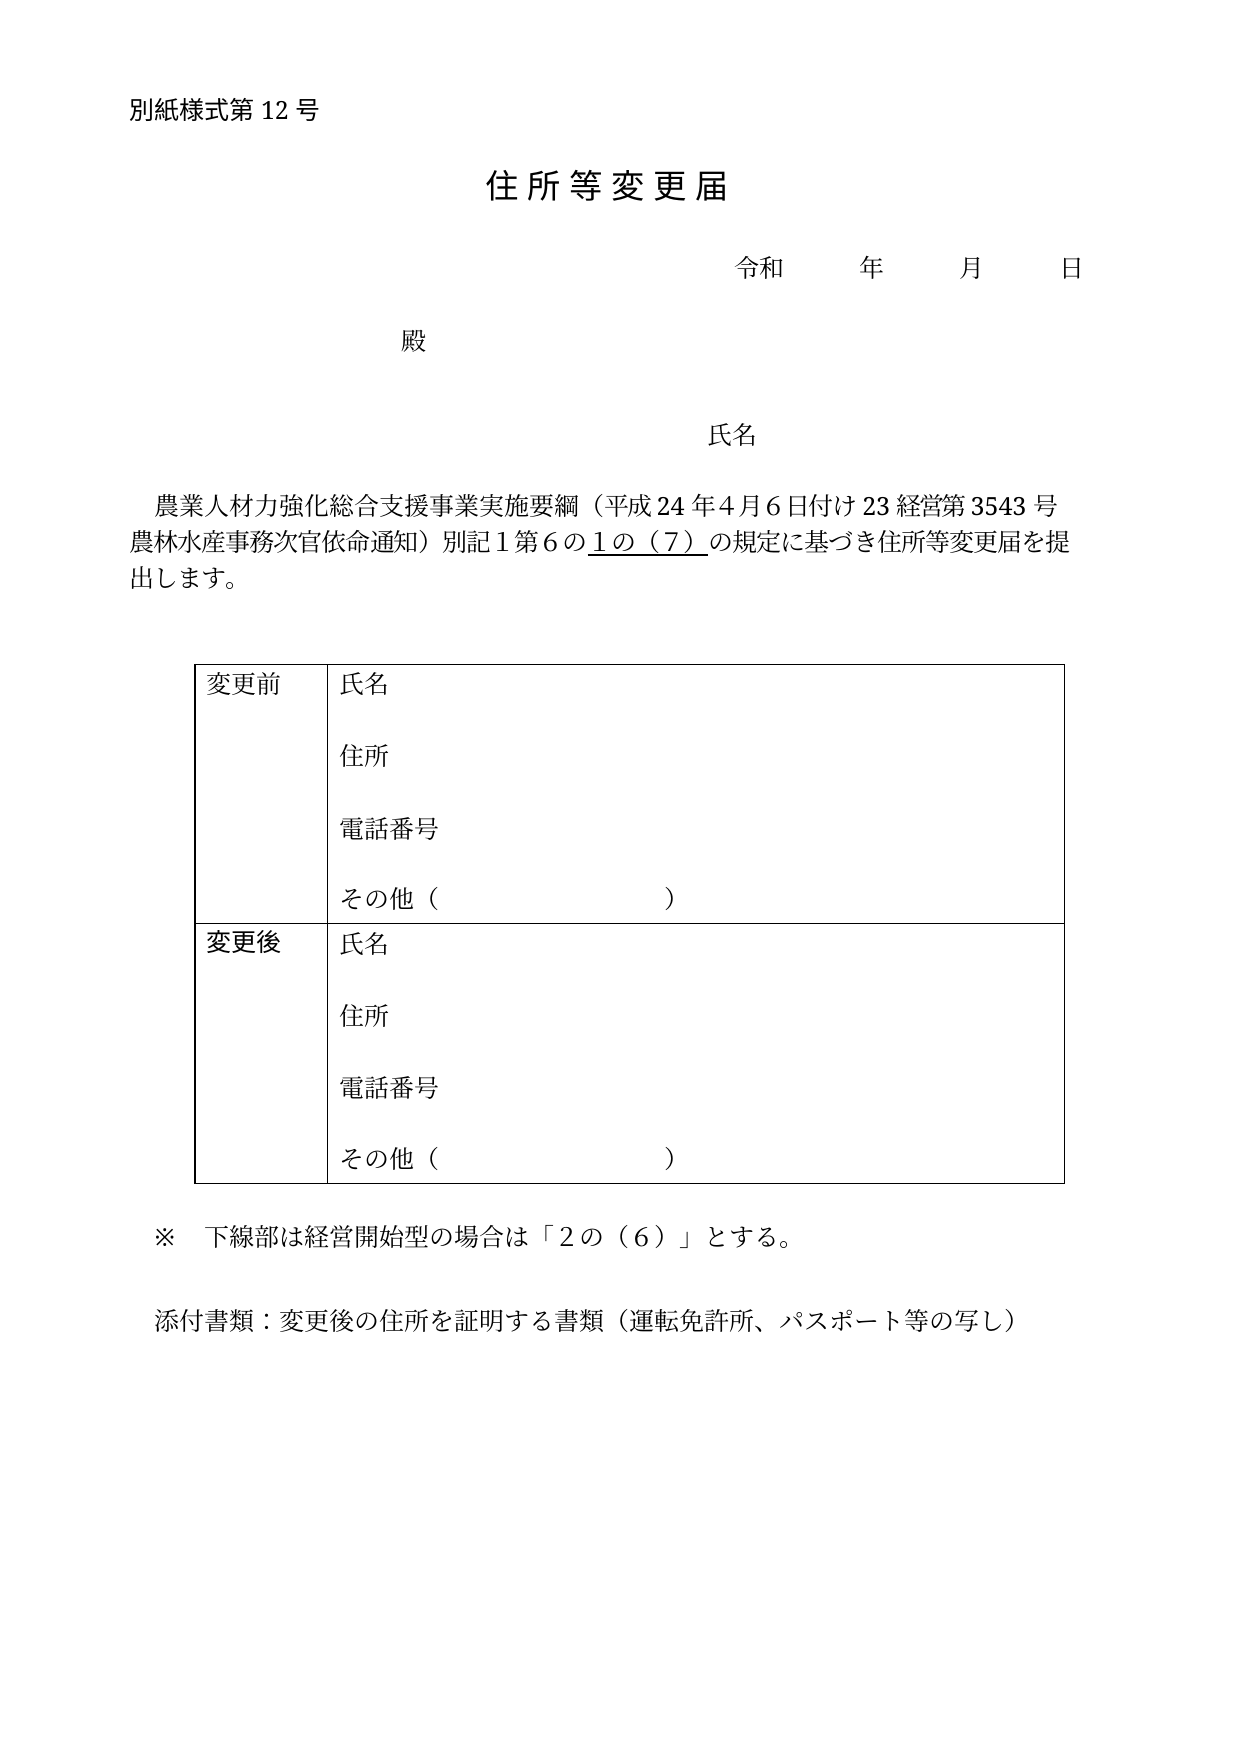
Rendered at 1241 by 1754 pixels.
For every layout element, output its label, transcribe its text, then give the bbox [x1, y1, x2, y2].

table_header 変更前 [196, 665, 327, 923]
text ※ 下線部は経営開始型の場合は「２の（６）」とする。 [154, 1217, 1134, 1253]
text 殿 [401, 322, 1134, 358]
text 添付書類：変更後の住所を証明する書類（運転免許所、パスポート等の写し） [154, 1301, 1134, 1337]
text 令和 年 月 日 [106, 249, 1084, 285]
subtitle 住 所 等 変 更 届 [106, 163, 1107, 208]
text 農業人材力強化総合支援事業実施要綱（平成 24 年４月６日付け 23 経営第 3543 号農林水産事務次官依命通知）別記１第６の１の（７）の規定に基づき住所等変更届を提出します。 [129, 487, 1075, 595]
table_cell 氏名 住所 電話番号 その他（ ） [328, 924, 1064, 1182]
text 別紙様式第 12 号 [129, 93, 1134, 127]
text 氏名 [106, 416, 1059, 452]
table_cell 変更後 [196, 924, 327, 1182]
table_header 氏名 住所 電話番号 その他（ ） [328, 665, 1064, 923]
